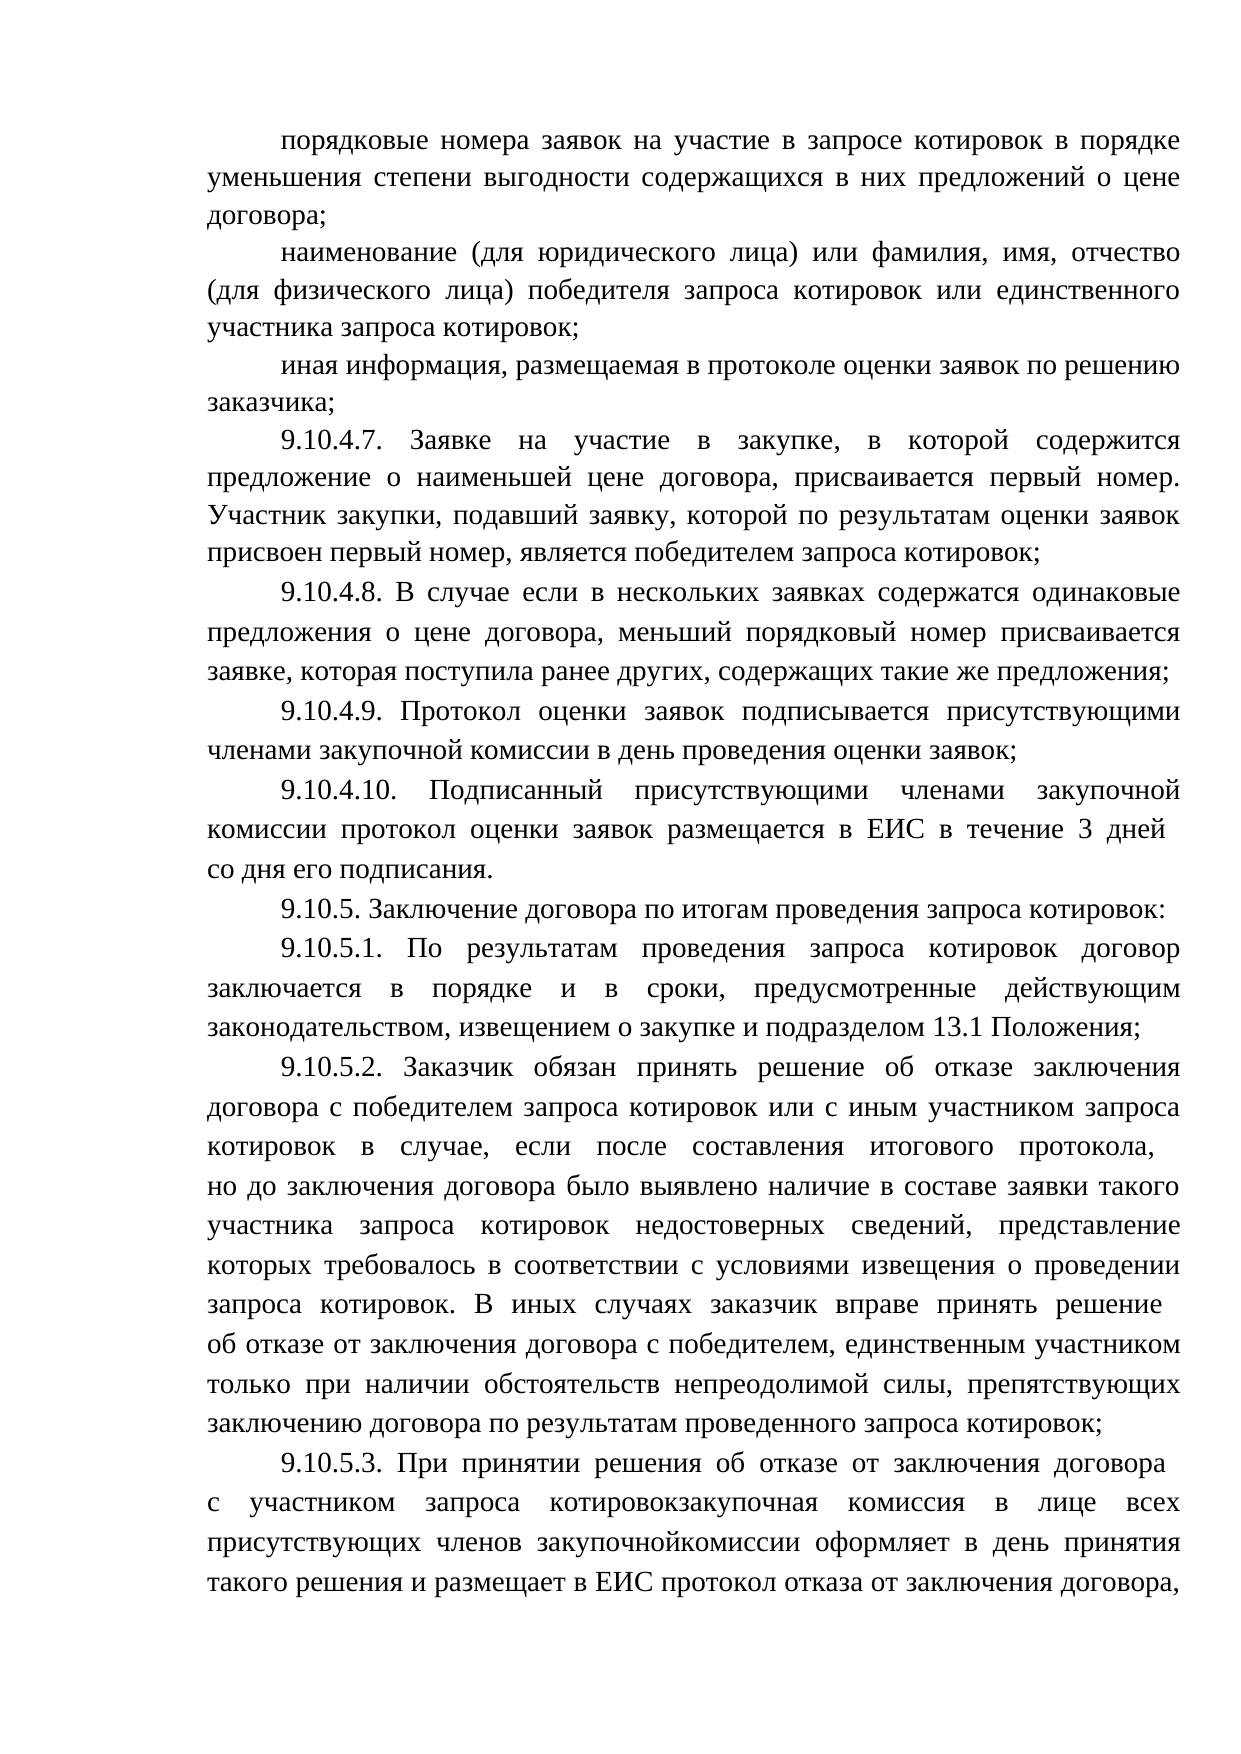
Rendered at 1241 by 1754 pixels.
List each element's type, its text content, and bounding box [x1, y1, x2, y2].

text 9.10.4.9. Протокол оценки заявок подписывается присутствующими членами закупочной комиссии в день проведения оценки заявок; [207, 687, 1181, 766]
text 9.10.5.1. По результатам проведения запроса котировок договор заключается в порядке и в сроки, предусмотренные действующим законодательством, извещением о закупке и подразделом 13.1 Положения; [207, 924, 1181, 1043]
text 9.10.4.7. Заявке на участие в закупке, в которой содержится предложение о наименьшей цене договора, присваивается первый номер. Участник закупки, подавший заявку, которой по результатам оценки заявок присвоен первый номер, является победителем запроса котировок; [207, 418, 1181, 568]
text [207, 1439, 1181, 1597]
subtitle 9.10.5. Заключение договора по итогам проведения запроса котировок: [207, 885, 1181, 924]
text 9.10.4.8. В случае если в нескольких заявках содержатся одинаковые предложения о цене договора, меньший порядковый номер присваивается заявке, которая поступила ранее других, содержащих такие же предложения; [207, 568, 1181, 687]
text иная информация, размещаемая в протоколе оценки заявок по решению заказчика; [207, 343, 1181, 418]
text наименование (для юридического лица) или фамилия, имя, отчество (для физического лица) победителя запроса котировок или единственного участника запроса котировок; [207, 231, 1181, 343]
text 9.10.5.2. Заказчик обязан принять решение об отказе заключения договора с победителем запроса котировок или с иным участником запроса котировок в случае, если после составления итогового протокола, но до заключения договора было выявлено наличие в составе заявки такого участника запроса котировок недостоверных сведений, представление которых требовалось в соответствии с условиями извещения о проведении запроса котировок. В иных случаях заказчик вправе принять решение об отказе от заключения договора с победителем, единственным участником только при наличии обстоятельств непреодолимой силы, препятствующих заключению договора по результатам проведенного запроса котировок; [207, 1043, 1181, 1439]
text 9.10.4.10. Подписанный присутствующими членами закупочной комиссии протокол оценки заявок размещается в ЕИС в течение 3 дней со дня его подписания. [207, 766, 1181, 885]
text порядковые номера заявок на участие в запросе котировок в порядке уменьшения степени выгодности содержащихся в них предложений о цене договора; [207, 118, 1181, 231]
